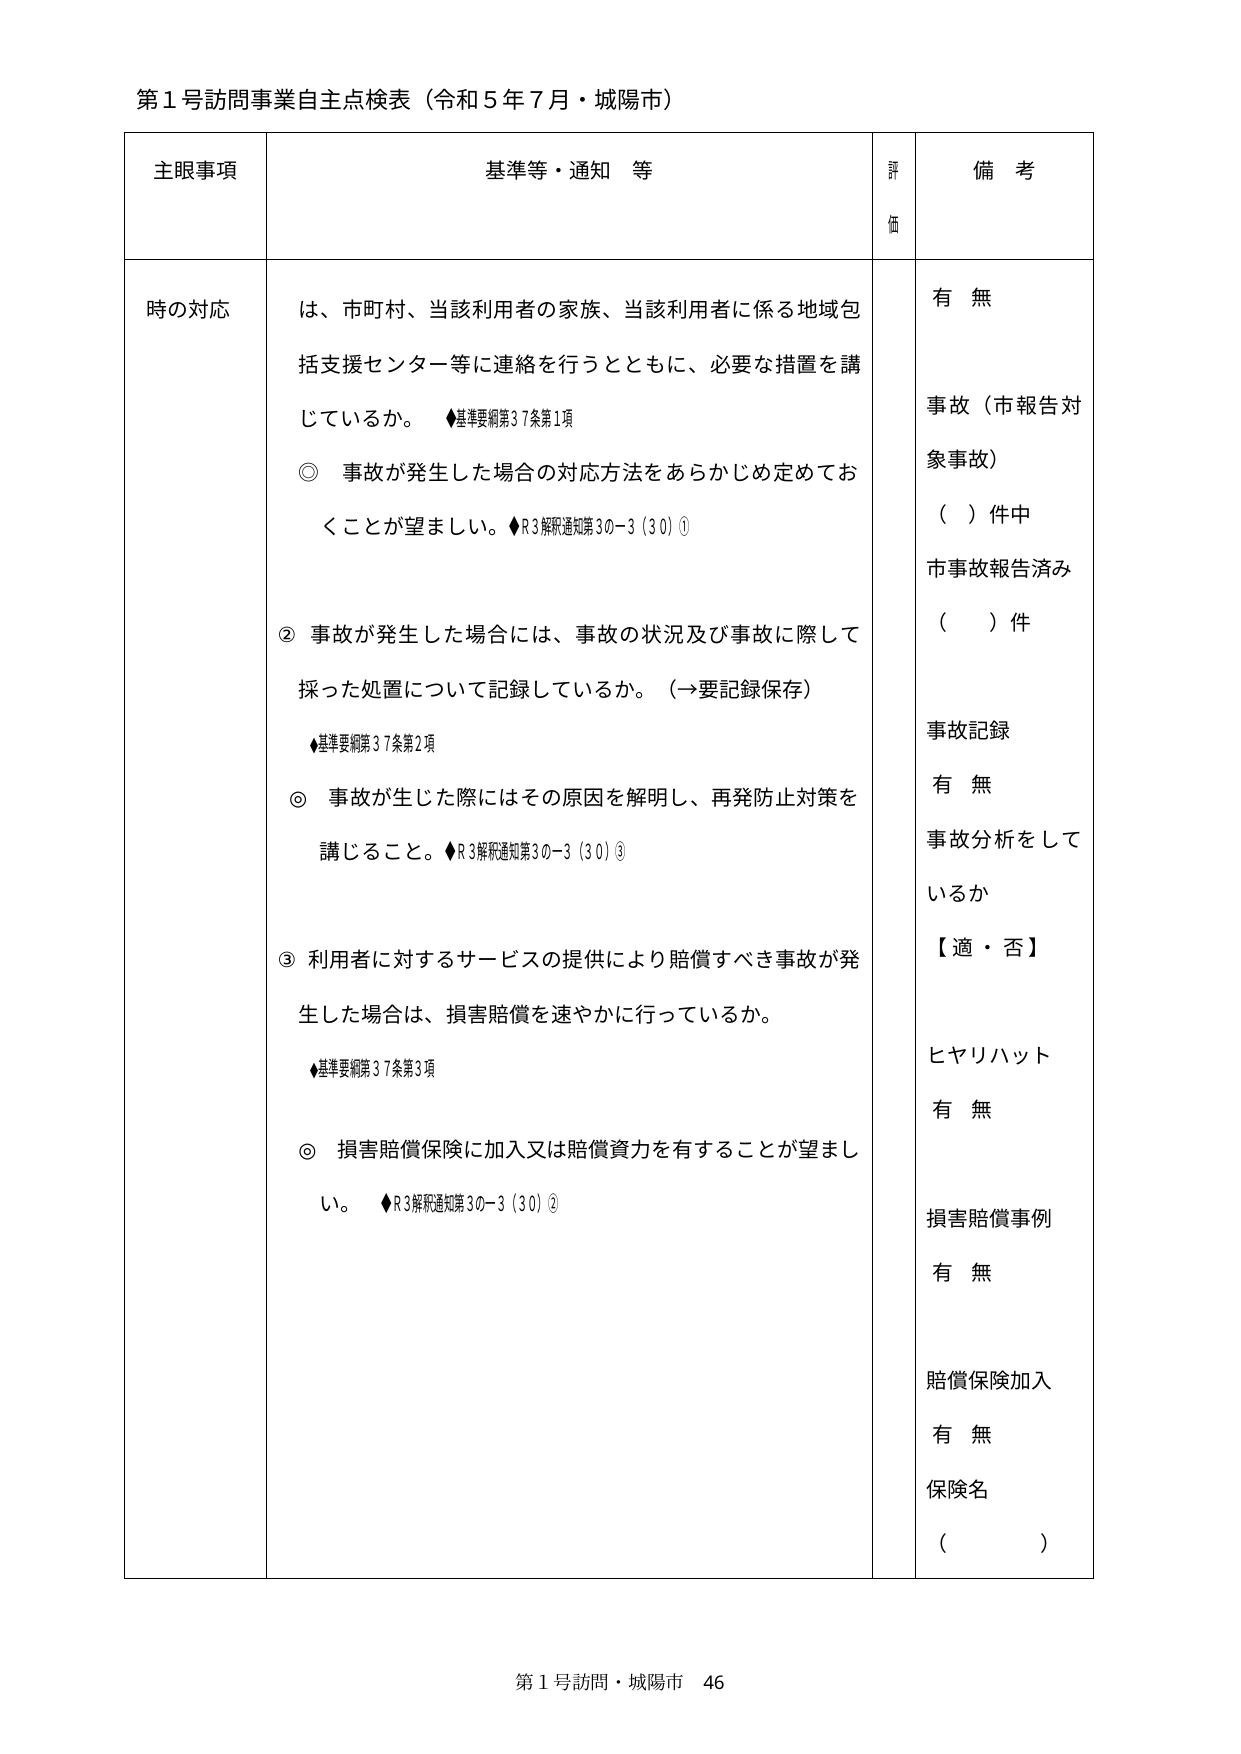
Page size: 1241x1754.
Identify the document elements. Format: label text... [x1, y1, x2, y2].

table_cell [916, 260, 1093, 1578]
table_header 評価 [873, 133, 915, 259]
table_header 備 考 [916, 133, 1093, 259]
table_header 基準等・通知 等 [267, 133, 872, 259]
table_cell 31 事故発生時の対応 [125, 260, 266, 1578]
table_header 主眼事項 [125, 133, 266, 259]
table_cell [267, 260, 872, 1578]
table_cell [873, 260, 915, 1578]
